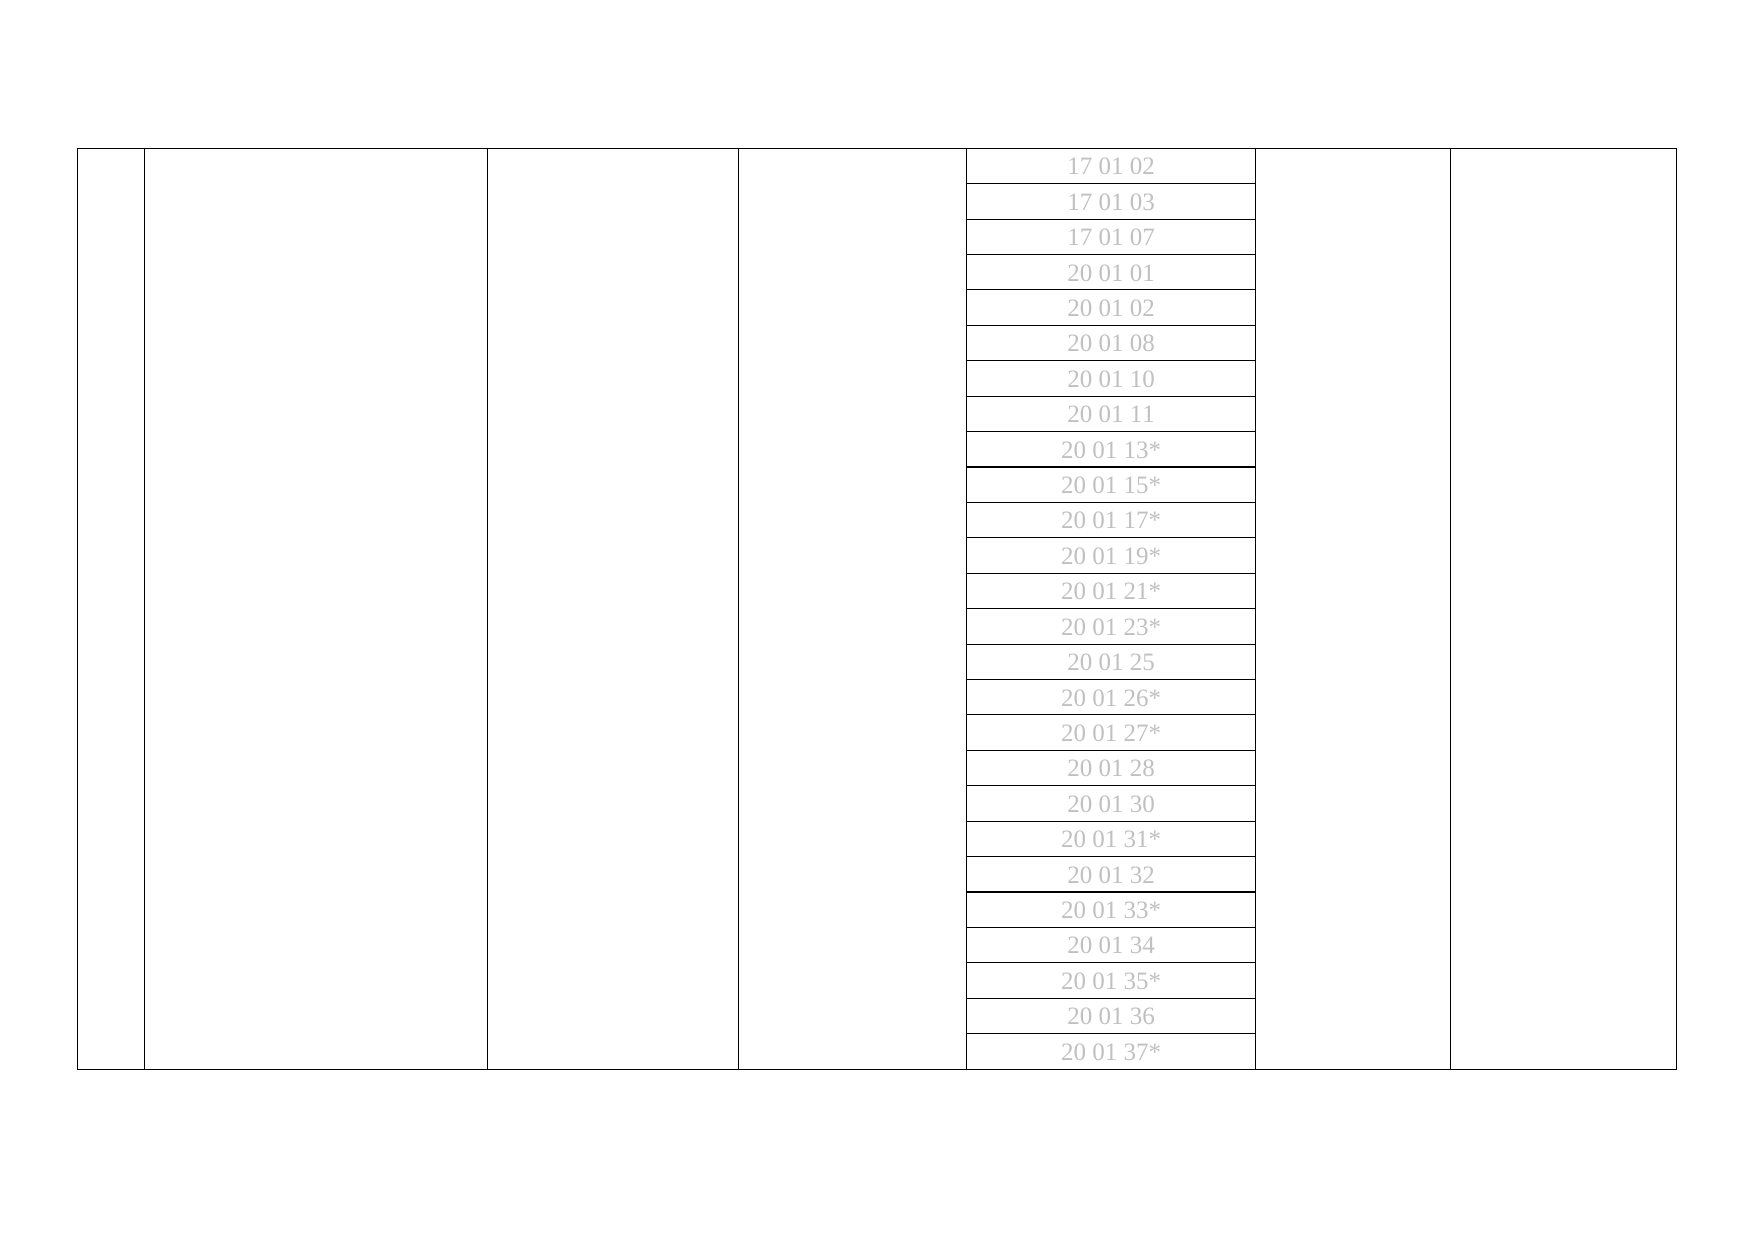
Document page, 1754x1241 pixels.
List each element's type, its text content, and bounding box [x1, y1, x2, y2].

table_cell 20 01 11 [967, 397, 1255, 431]
table_cell 20 01 25 [967, 645, 1255, 679]
table_cell 20 01 30 [967, 786, 1255, 821]
table_cell 20 01 37* [967, 1034, 1255, 1068]
table_cell 20 01 01 [967, 255, 1255, 289]
table_cell 20 01 15* [967, 468, 1255, 502]
table_cell 20 01 26* [967, 680, 1255, 714]
table_cell 17 01 02 [967, 149, 1255, 183]
table_cell 20 01 02 [967, 290, 1255, 325]
table_cell 20 01 13* [967, 432, 1255, 466]
table_cell 17 01 07 [967, 220, 1255, 254]
table_cell 20 01 32 [967, 857, 1255, 891]
table_cell 20 01 35* [967, 963, 1255, 998]
table_cell 20 01 19* [967, 538, 1255, 573]
table_cell 20 01 21* [967, 574, 1255, 608]
table_cell 20 01 28 [967, 751, 1255, 785]
table_cell 20 01 31* [967, 822, 1255, 856]
table_cell 20 01 10 [967, 361, 1255, 396]
table_cell 17 01 03 [967, 184, 1255, 218]
table_cell 20 01 27* [967, 715, 1255, 750]
table_cell 20 01 17* [967, 503, 1255, 537]
table_cell 20 01 34 [967, 928, 1255, 962]
table_cell 20 01 33* [967, 893, 1255, 927]
table_cell 20 01 23* [967, 609, 1255, 643]
table_cell 20 01 36 [967, 999, 1255, 1033]
table_cell 20 01 08 [967, 326, 1255, 360]
